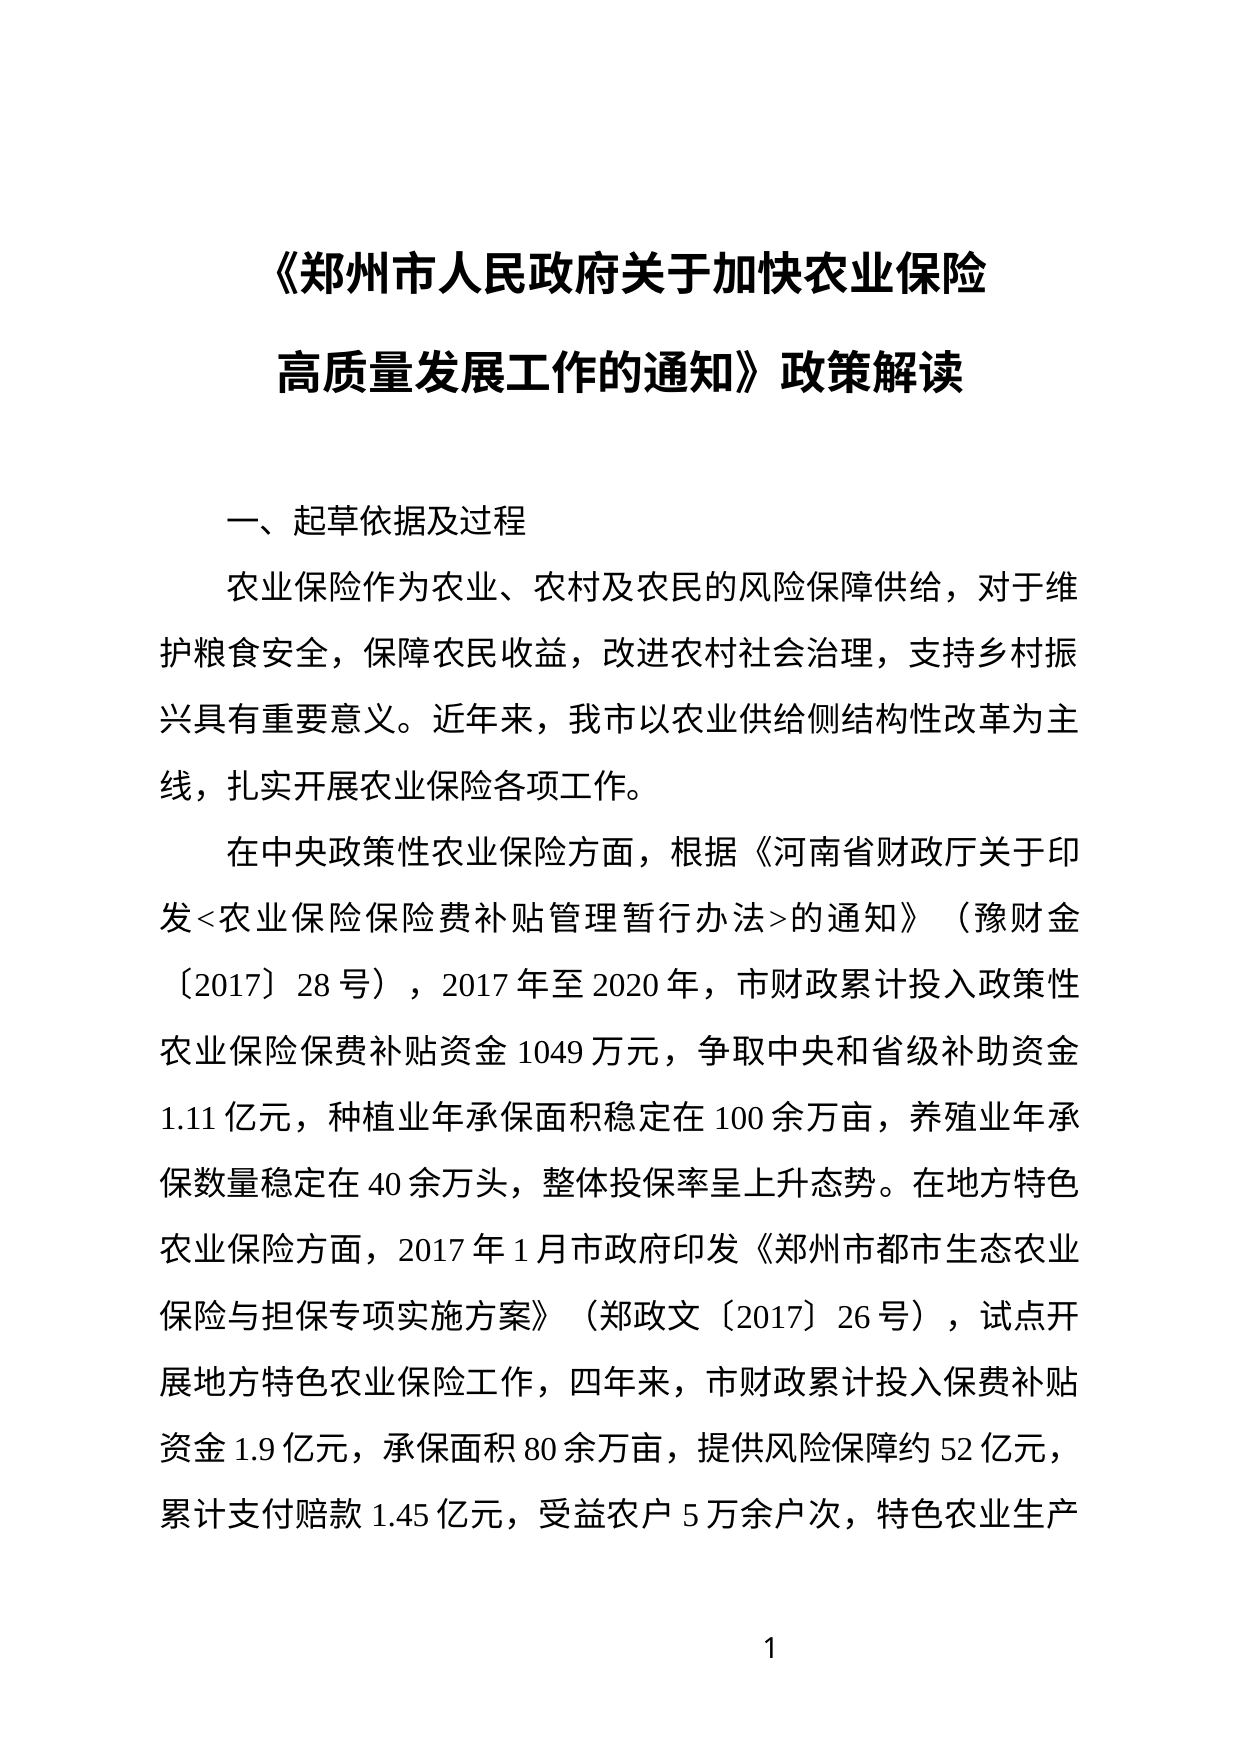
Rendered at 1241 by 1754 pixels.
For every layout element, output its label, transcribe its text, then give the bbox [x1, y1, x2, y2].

text 《郑州市人民政府关于加快农业保险 [159, 220, 1081, 320]
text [159, 817, 1081, 1545]
text 一、起草依据及过程 [159, 485, 1081, 552]
text 高质量发展工作的通知》政策解读 [159, 320, 1081, 419]
text 农业保险作为农业、农村及农民的风险保障供给，对于维护粮食安全，保障农民收益，改进农村社会治理，支持乡村振兴具有重要意义。近年来，我市以农业供给侧结构性改革为主线，扎实开展农业保险各项工作。 [159, 552, 1081, 817]
